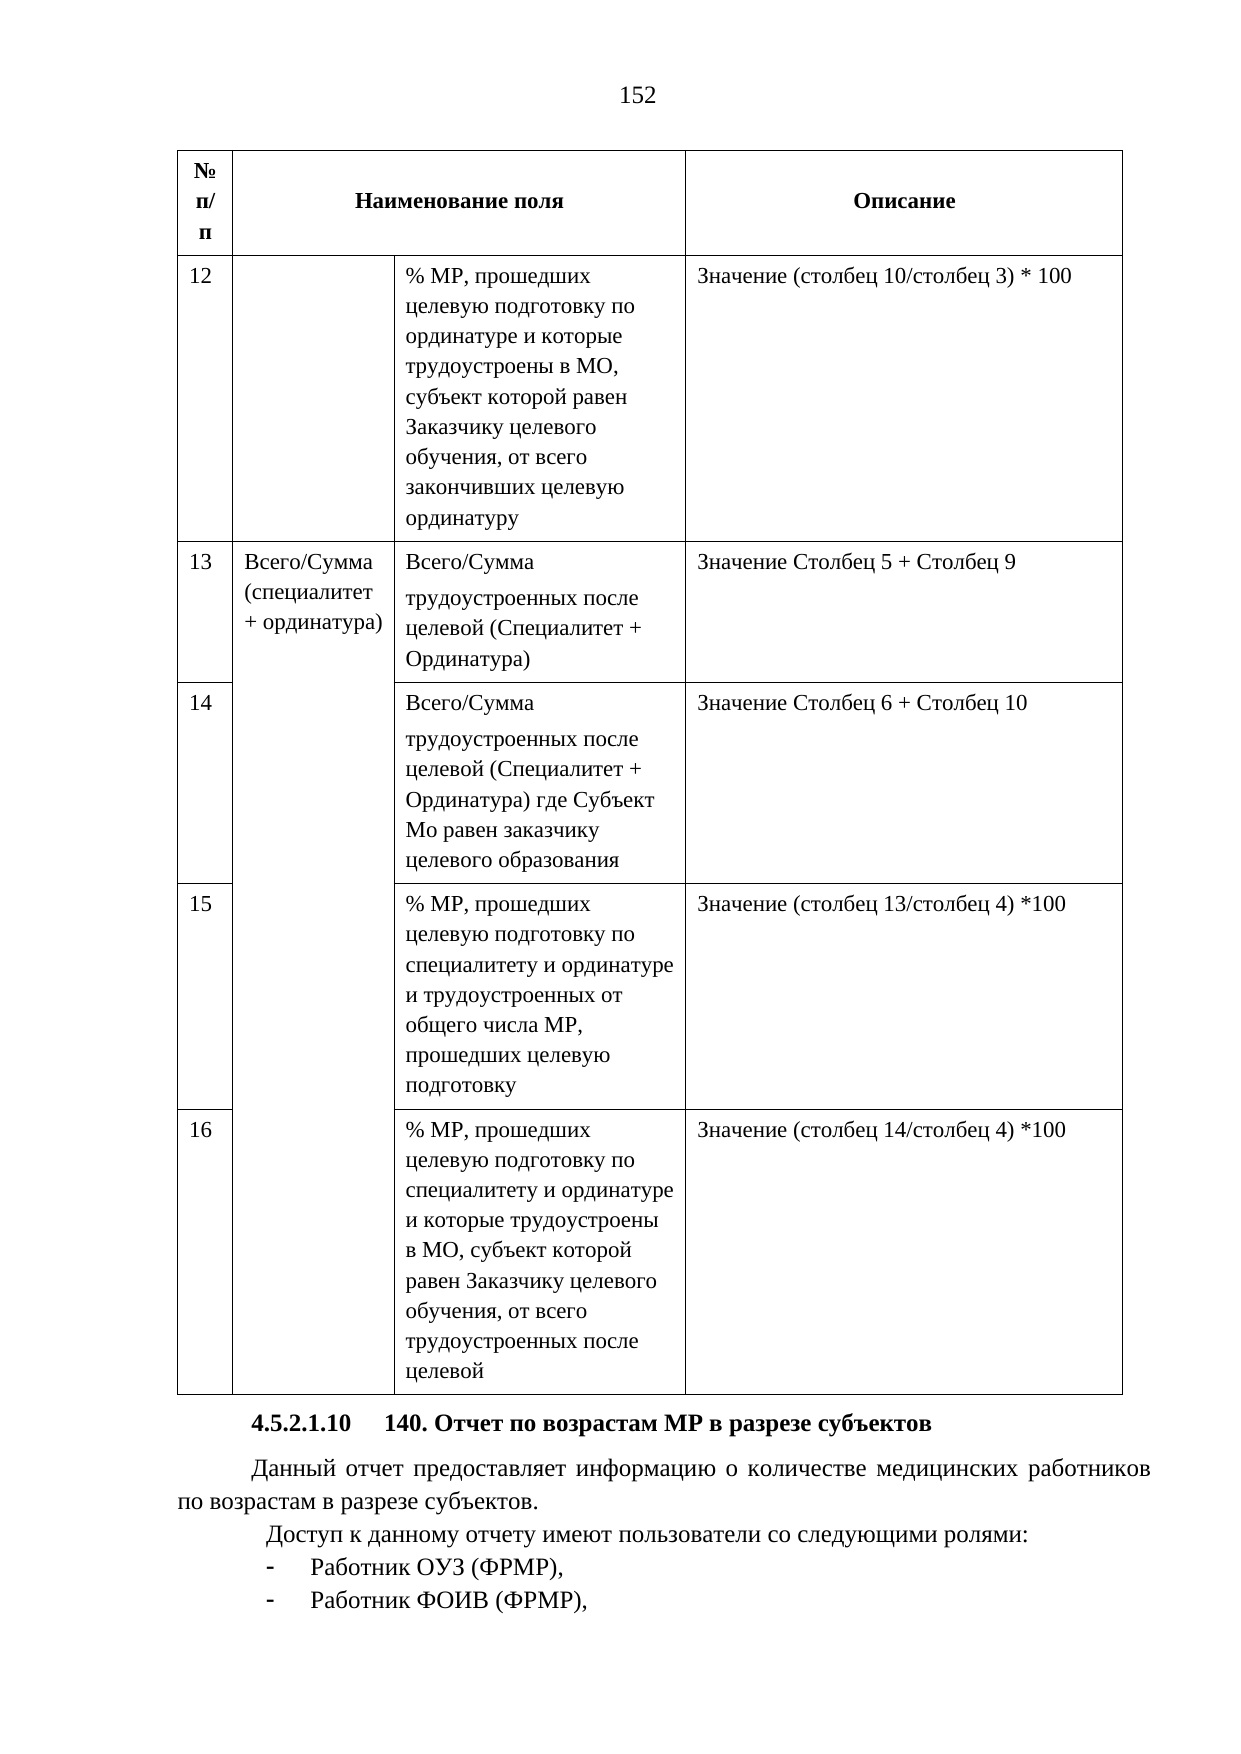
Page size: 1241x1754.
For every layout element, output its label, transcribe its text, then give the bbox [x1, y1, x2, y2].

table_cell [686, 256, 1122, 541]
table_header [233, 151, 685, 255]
text Доступ к данному отчету имеют пользователи со следующими ролями: [177, 1519, 1152, 1548]
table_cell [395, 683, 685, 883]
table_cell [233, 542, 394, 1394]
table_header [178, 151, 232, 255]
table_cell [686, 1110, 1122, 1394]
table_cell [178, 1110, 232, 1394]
subtitle 140. Отчет по возрастам МР в разрезе субъектов [251, 1408, 1152, 1437]
text Работник ОУЗ (ФРМР), [192, 1552, 1152, 1581]
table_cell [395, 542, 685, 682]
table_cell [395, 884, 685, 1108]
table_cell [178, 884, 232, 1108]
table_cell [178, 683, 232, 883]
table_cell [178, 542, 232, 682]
text Работник ФОИВ (ФРМР), [192, 1585, 1152, 1614]
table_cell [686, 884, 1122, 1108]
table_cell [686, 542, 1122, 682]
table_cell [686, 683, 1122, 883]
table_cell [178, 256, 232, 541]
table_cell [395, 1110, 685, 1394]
text Данный отчет предоставляет информацию о количестве медицинских работников по возрастам в разрезе субъектов. [177, 1453, 1152, 1515]
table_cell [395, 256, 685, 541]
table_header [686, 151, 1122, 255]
